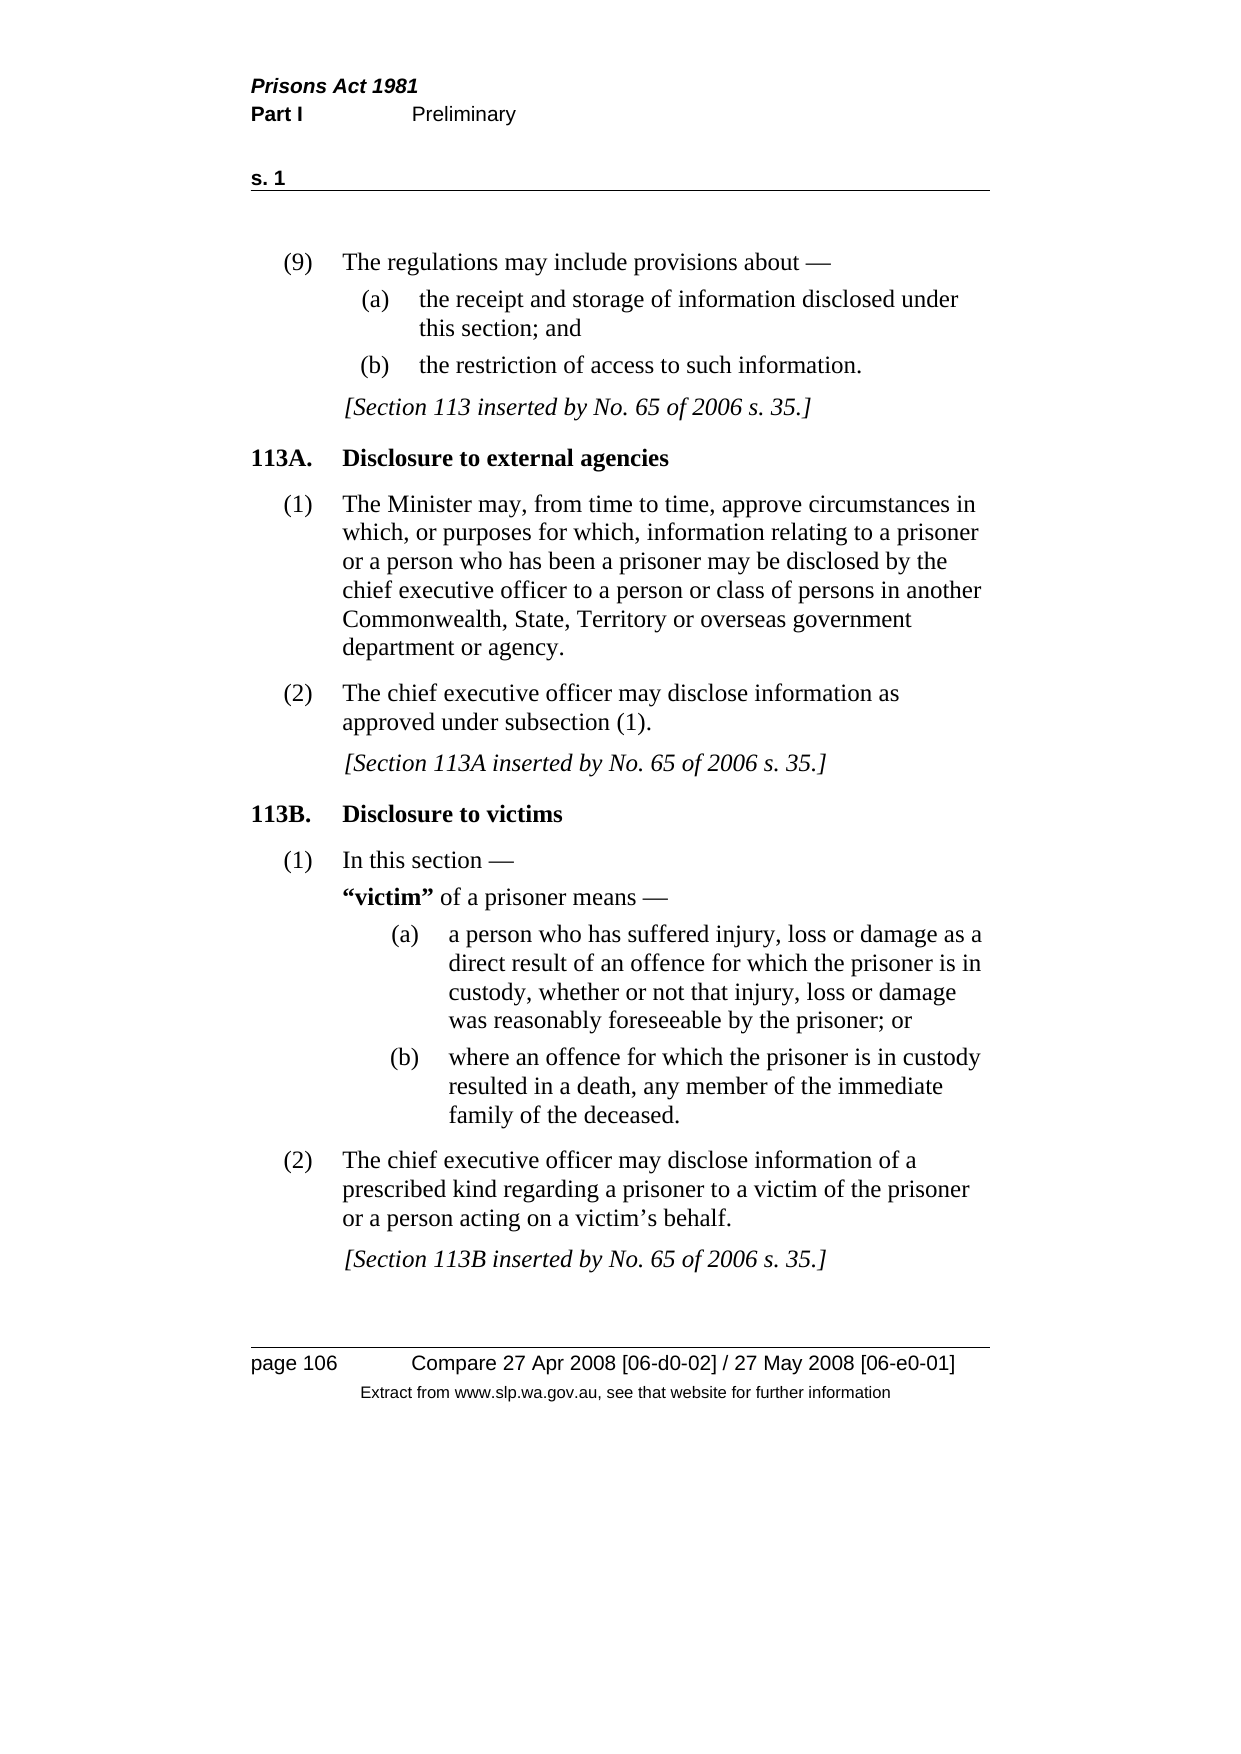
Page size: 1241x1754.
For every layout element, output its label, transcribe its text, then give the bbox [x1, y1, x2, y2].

text (1) The Minister may, from time to time, approve circumstances in which, or purposes for which, information relating to a prisoner or a person who has been a prisoner may be disclosed by the chief executive officer to a person or class of persons in another Commonwealth, State, Territory or overseas government department or agency. [251, 489, 990, 661]
text (b) where an offence for which the prisoner is in custody resulted in a death, any member of the immediate family of the deceased. [251, 1042, 990, 1129]
text (1) In this section — [251, 845, 990, 874]
text (a) the receipt and storage of information disclosed under this section; and [251, 284, 990, 342]
subtitle 113A. Disclosure to external agencies [251, 443, 990, 472]
subtitle 113B. Disclosure to victims [251, 799, 990, 828]
text “victim” of a prisoner means — [251, 882, 990, 911]
text (a) a person who has suffered injury, loss or damage as a direct result of an offence for which the prisoner is in custody, whether or not that injury, loss or damage was reasonably foreseeable by the prisoner; or [251, 919, 990, 1034]
text (9) The regulations may include provisions about — [251, 247, 990, 276]
text [Section 113A inserted by No. 65 of 2006 s. 35.] [251, 748, 990, 777]
text [Section 113 inserted by No. 65 of 2006 s. 35.] [251, 392, 990, 420]
text (b) the restriction of access to such information. [251, 350, 990, 379]
text (2) The chief executive officer may disclose information of a prescribed kind regarding a prisoner to a victim of the prisoner or a person acting on a victim’s behalf. [251, 1145, 990, 1232]
text [Section 113B inserted by No. 65 of 2006 s. 35.] [251, 1244, 990, 1273]
text (2) The chief executive officer may disclose information as approved under subsection (1). [251, 678, 990, 735]
